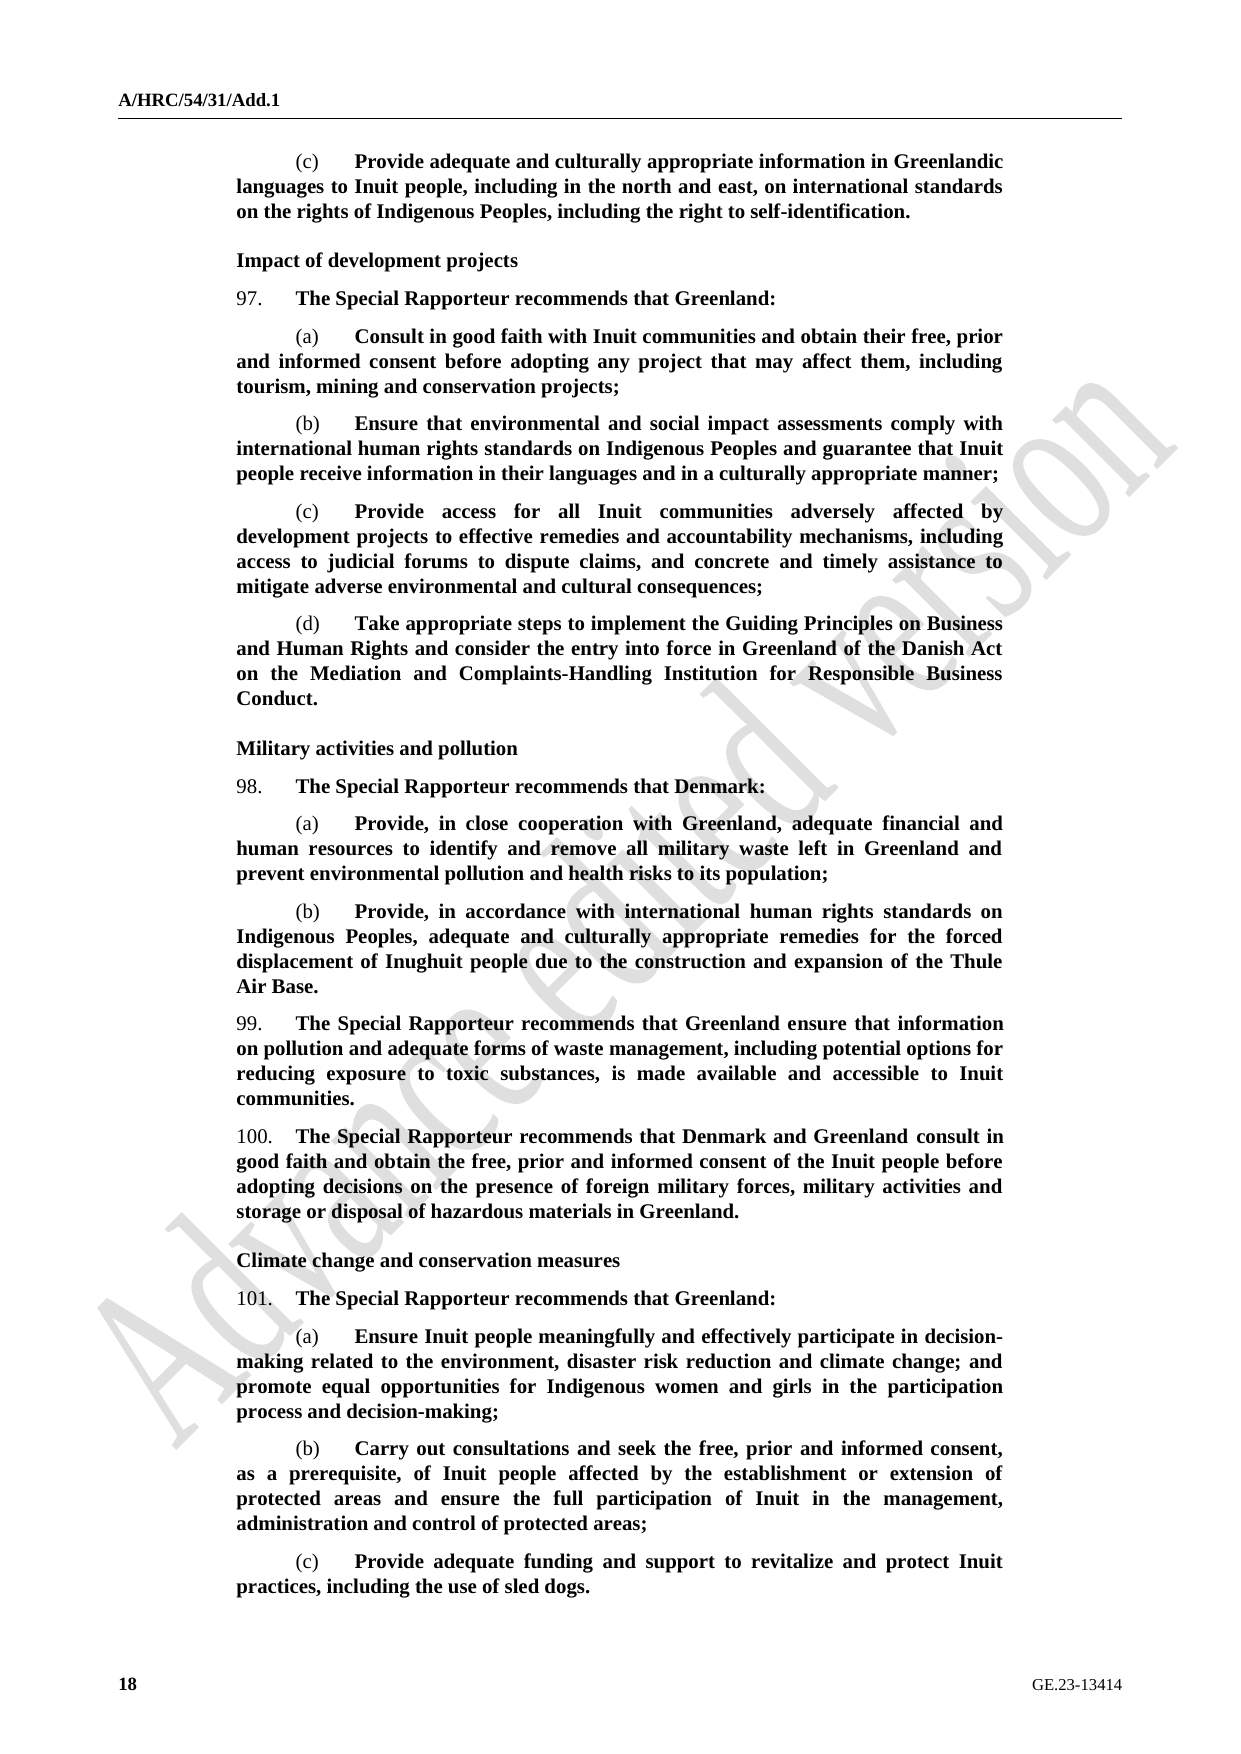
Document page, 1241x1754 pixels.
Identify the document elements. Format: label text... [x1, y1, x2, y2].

text Impact of development projects [118, 248, 1004, 273]
list 101. The Special Rapporteur recommends that Greenland: [236, 1285, 1004, 1310]
text (a) Consult in good faith with Inuit communities and obtain their free, prior and informed consent before adopting any project that may affect them, including tourism, mining and conservation projects; [236, 323, 1004, 398]
text (a) Ensure Inuit people meaningfully and effectively participate in decision-making related to the environment, disaster risk reduction and climate change; and promote equal opportunities for Indigenous women and girls in the participation process and decision-making; [236, 1323, 1004, 1423]
text Climate change and conservation measures [118, 1248, 1004, 1273]
list 98. The Special Rapporteur recommends that Denmark: [236, 773, 1004, 798]
text Military activities and pollution [118, 735, 1004, 760]
text (c) Provide access for all Inuit communities adversely affected by development projects to effective remedies and accountability mechanisms, including access to judicial forums to dispute claims, and concrete and timely assistance to mitigate adverse environmental and cultural consequences; [236, 498, 1004, 598]
text (b) Ensure that environmental and social impact assessments comply with international human rights standards on Indigenous Peoples and guarantee that Inuit people receive information in their languages and in a culturally appropriate manner; [236, 410, 1004, 485]
text (d) Take appropriate steps to implement the Guiding Principles on Business and Human Rights and consider the entry into force in Greenland of the Danish Act on the Mediation and Complaints-Handling Institution for Responsible Business Conduct. [236, 610, 1004, 710]
list 100. The Special Rapporteur recommends that Denmark and Greenland consult in good faith and obtain the free, prior and informed consent of the Inuit people before adopting decisions on the presence of foreign military forces, military activities and storage or disposal of hazardous materials in Greenland. [236, 1123, 1004, 1223]
text (b) Provide, in accordance with international human rights standards on Indigenous Peoples, adequate and culturally appropriate remedies for the forced displacement of Inughuit people due to the construction and expansion of the Thule Air Base. [236, 898, 1004, 998]
text (c) Provide adequate and culturally appropriate information in Greenlandic languages to Inuit people, including in the north and east, on international standards on the rights of Indigenous Peoples, including the right to self-identification. [236, 148, 1004, 223]
list 99. The Special Rapporteur recommends that Greenland ensure that information on pollution and adequate forms of waste management, including potential options for reducing exposure to toxic substances, is made available and accessible to Inuit communities. [236, 1010, 1004, 1110]
text (b) Carry out consultations and seek the free, prior and informed consent, as a prerequisite, of Inuit people affected by the establishment or extension of protected areas and ensure the full participation of Inuit in the management, administration and control of protected areas; [236, 1435, 1004, 1535]
list 97. The Special Rapporteur recommends that Greenland: [236, 285, 1004, 310]
text (a) Provide, in close cooperation with Greenland, adequate financial and human resources to identify and remove all military waste left in Greenland and prevent environmental pollution and health risks to its population; [236, 810, 1004, 885]
text (c) Provide adequate funding and support to revitalize and protect Inuit practices, including the use of sled dogs. [236, 1548, 1004, 1598]
